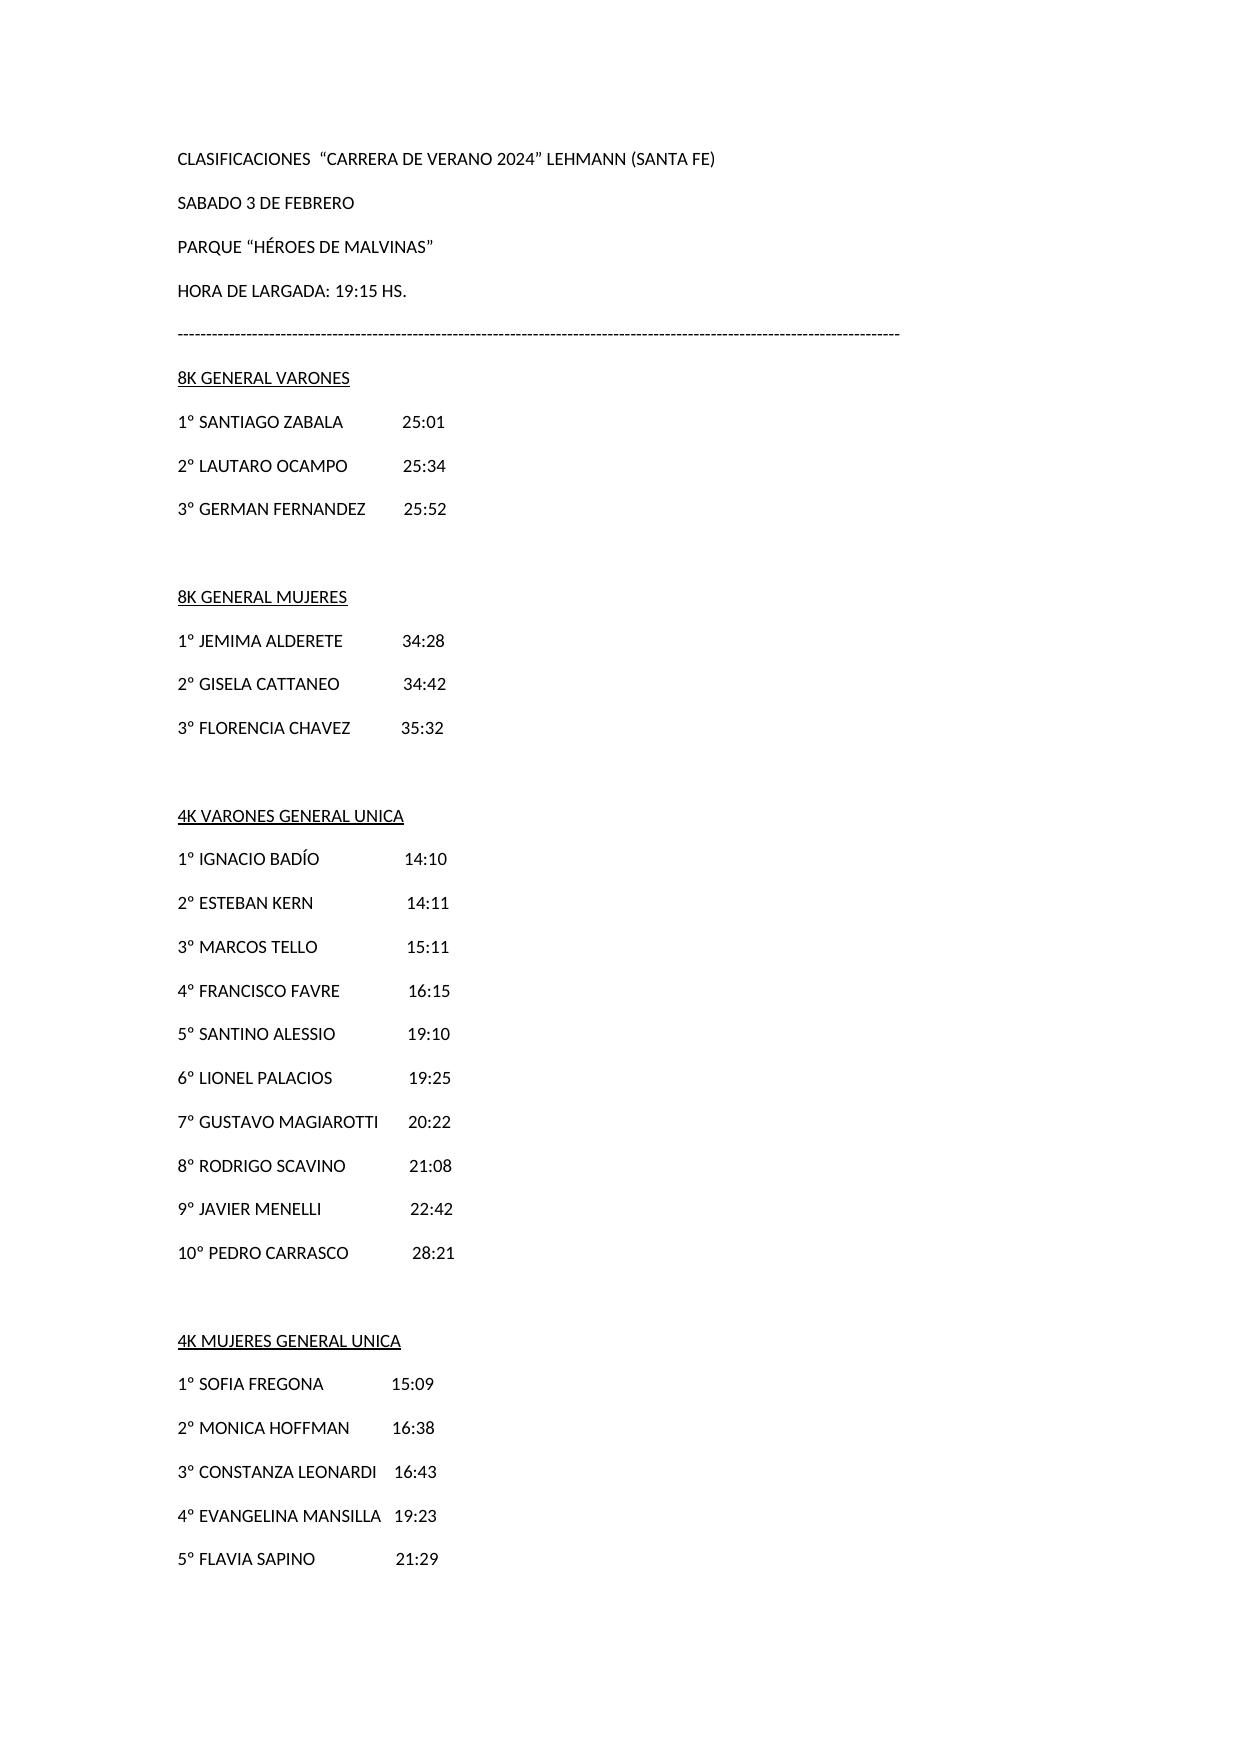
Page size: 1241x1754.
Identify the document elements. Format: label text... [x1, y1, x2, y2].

text 8K GENERAL VARONES [177, 366, 1063, 389]
text 10º PEDRO CARRASCO 28:21 [177, 1241, 1063, 1264]
text CLASIFICACIONES “CARRERA DE VERANO 2024” LEHMANN (SANTA FE) [177, 148, 1063, 171]
text 8K GENERAL MUJERES [177, 585, 1063, 608]
text 3º FLORENCIA CHAVEZ 35:32 [177, 716, 1063, 739]
text 3º MARCOS TELLO 15:11 [177, 935, 1063, 958]
text 4K MUJERES GENERAL UNICA [177, 1329, 1063, 1352]
text 1º JEMIMA ALDERETE 34:28 [177, 629, 1063, 652]
text HORA DE LARGADA: 19:15 HS. [177, 279, 1063, 302]
text 3º GERMAN FERNANDEZ 25:52 [177, 498, 1063, 521]
text 4º FRANCISCO FAVRE 16:15 [177, 979, 1063, 1002]
text 5º SANTINO ALESSIO 19:10 [177, 1023, 1063, 1046]
text SABADO 3 DE FEBRERO [177, 191, 1063, 214]
text 1º SANTIAGO ZABALA 25:01 [177, 410, 1063, 433]
text PARQUE “HÉROES DE MALVINAS” [177, 235, 1063, 258]
text 2º ESTEBAN KERN 14:11 [177, 891, 1063, 914]
text 3º CONSTANZA LEONARDI 16:43 [177, 1460, 1063, 1483]
text 7º GUSTAVO MAGIAROTTI 20:22 [177, 1110, 1063, 1133]
text 6º LIONEL PALACIOS 19:25 [177, 1066, 1063, 1089]
text 8º RODRIGO SCAVINO 21:08 [177, 1154, 1063, 1177]
text 2º LAUTARO OCAMPO 25:34 [177, 454, 1063, 477]
text ------------------------------------------------------------------------------------------------------------------------------ [177, 323, 1063, 346]
text 4º EVANGELINA MANSILLA 19:23 [177, 1504, 1063, 1527]
text 1º IGNACIO BADÍO 14:10 [177, 848, 1063, 871]
text 2º MONICA HOFFMAN 16:38 [177, 1416, 1063, 1439]
text 4K VARONES GENERAL UNICA [177, 804, 1063, 827]
text 5º FLAVIA SAPINO 21:29 [177, 1548, 1063, 1571]
text 9º JAVIER MENELLI 22:42 [177, 1198, 1063, 1221]
text 1º SOFIA FREGONA 15:09 [177, 1373, 1063, 1396]
text 2º GISELA CATTANEO 34:42 [177, 673, 1063, 696]
